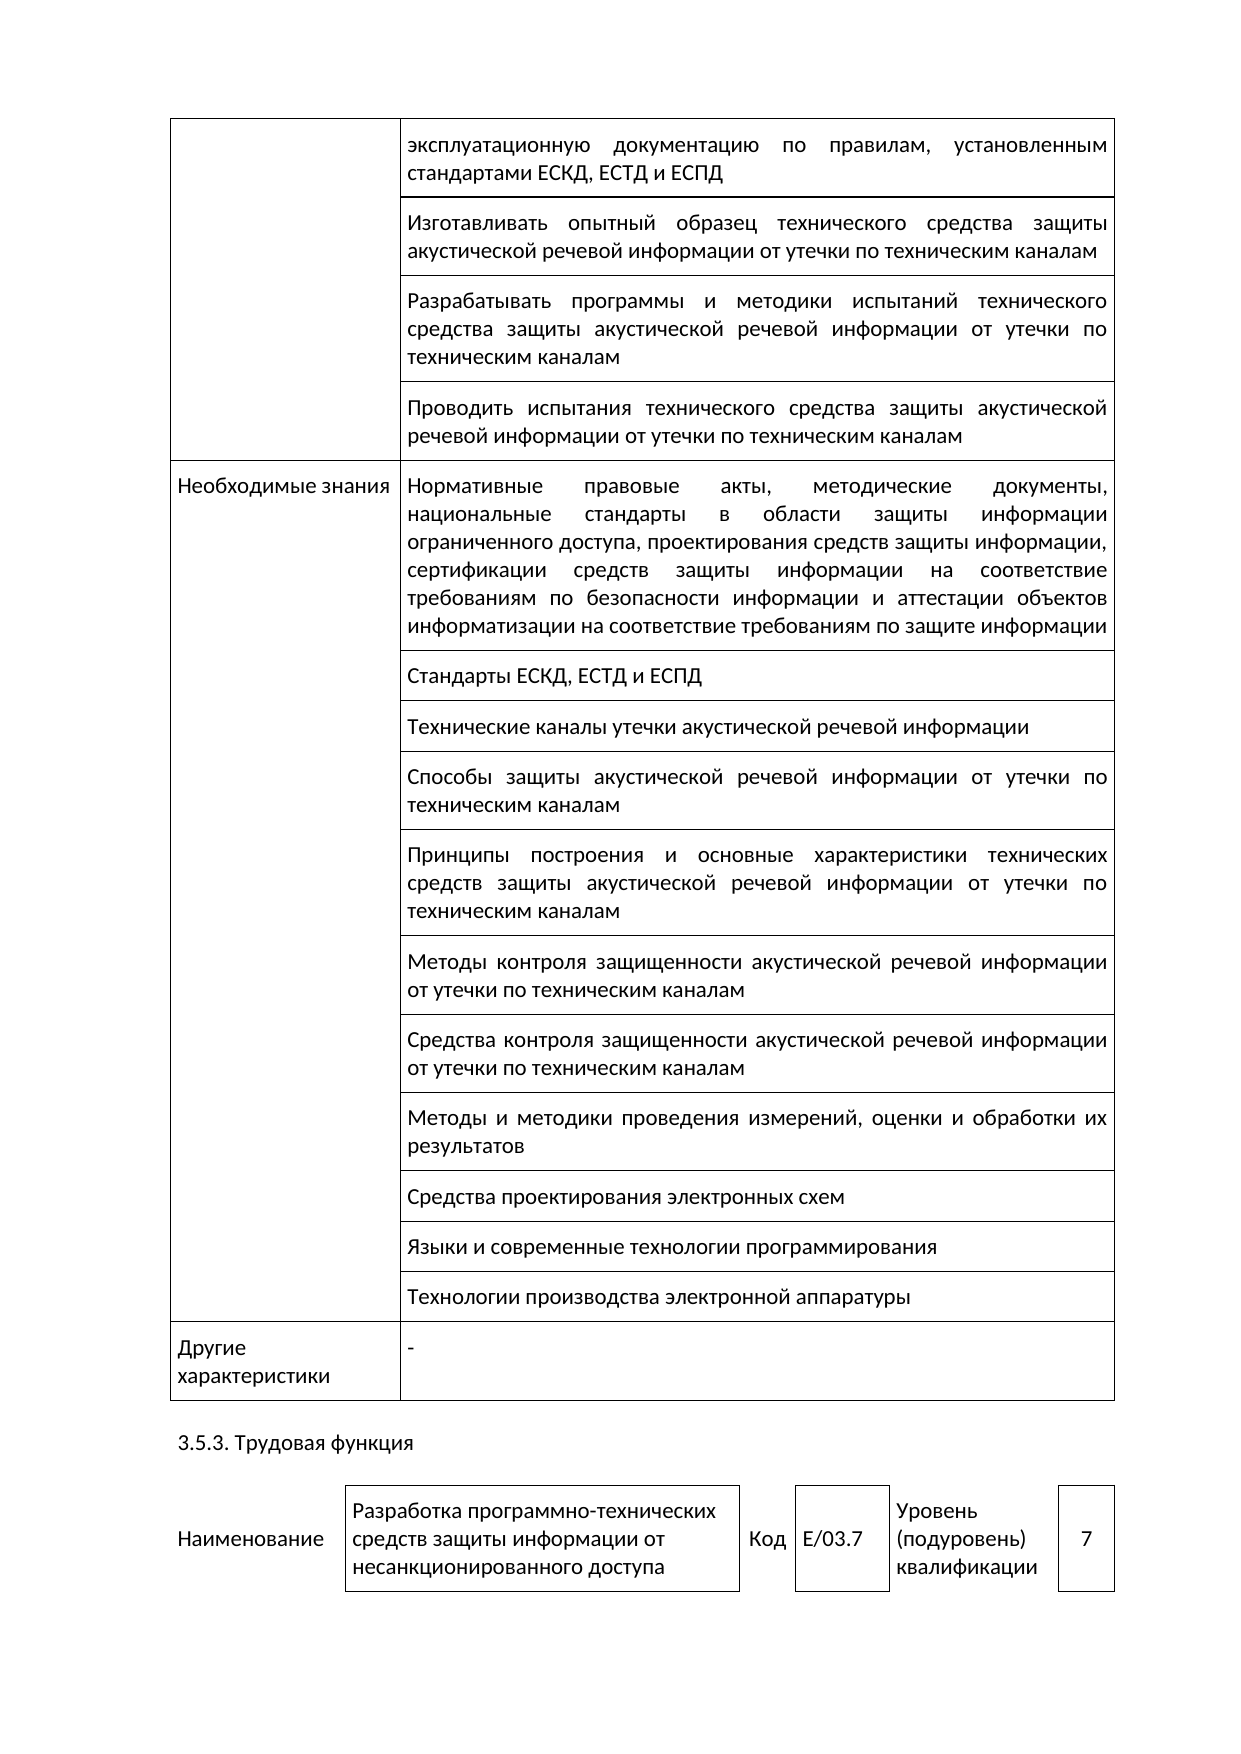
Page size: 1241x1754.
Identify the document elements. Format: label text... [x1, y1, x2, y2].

table_cell Методы и методики проведения измерений, оценки и обработки их результатов [401, 1093, 1114, 1170]
table_cell Разрабатывать программы и методики испытаний технического средства защиты акустической речевой информации от утечки по техническим каналам [401, 276, 1114, 381]
table_header Разработка программно-технических средств защиты информации от несанкционированного доступа [346, 1486, 739, 1591]
table_cell Проводить испытания технического средства защиты акустической речевой информации от утечки по техническим каналам [401, 382, 1114, 459]
table_cell Изготавливать опытный образец технического средства защиты акустической речевой информации от утечки по техническим каналам [401, 198, 1114, 275]
table_header Код [740, 1485, 795, 1591]
table_header Уровень (подуровень) квалификации [890, 1485, 1058, 1591]
table_cell Технические каналы утечки акустической речевой информации [401, 701, 1114, 751]
table_cell Способы защиты акустической речевой информации от утечки по техническим каналам [401, 752, 1114, 829]
table_cell - [401, 1322, 1114, 1399]
table_cell Технологии производства электронной аппаратуры [401, 1272, 1114, 1321]
table_cell Нормативные правовые акты, методические документы, национальные стандарты в области защиты информации ограниченного доступа, проектирования средств защиты информации, сертификации средств защиты информации на соответствие требованиям по безопасности информации и аттестации объектов информатизации на соответствие требованиям по защите информации [401, 461, 1114, 650]
table_cell Средства проектирования электронных схем [401, 1171, 1114, 1221]
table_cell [401, 119, 1114, 196]
table_cell Средства контроля защищенности акустической речевой информации от утечки по техническим каналам [401, 1015, 1114, 1092]
table_header E/03.7 [796, 1486, 889, 1591]
table_cell Языки и современные технологии программирования [401, 1222, 1114, 1271]
text 3.5.3. Трудовая функция [177, 1428, 1152, 1457]
table_cell Принципы построения и основные характеристики технических средств защиты акустической речевой информации от утечки по техническим каналам [401, 830, 1114, 935]
table_header Наименование [171, 1485, 345, 1591]
table_cell Стандарты ЕСКД, ЕСТД и ЕСПД [401, 651, 1114, 700]
table_cell Необходимые знания [171, 461, 400, 1321]
table_cell Другие характеристики [171, 1322, 400, 1399]
table_header 7 [1059, 1486, 1114, 1591]
table_cell Методы контроля защищенности акустической речевой информации от утечки по техническим каналам [401, 936, 1114, 1013]
